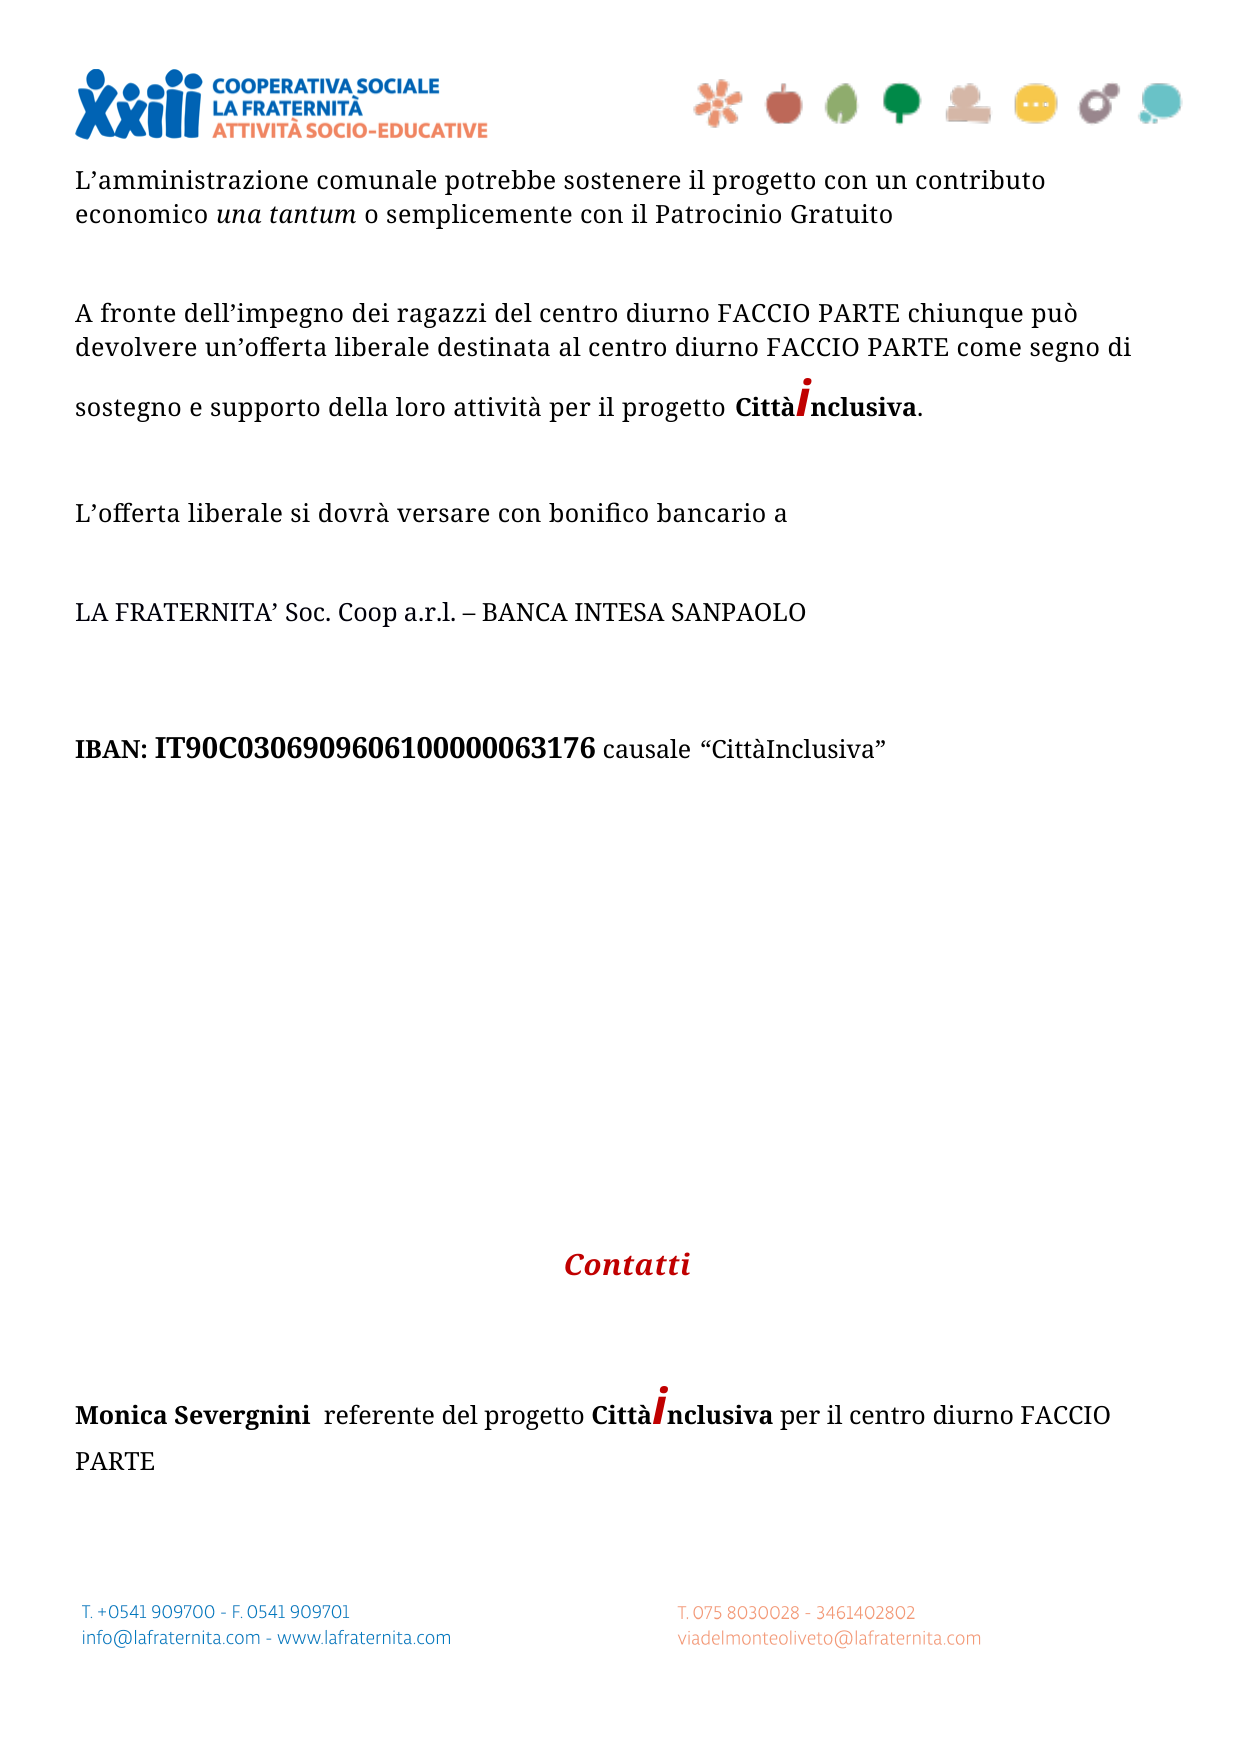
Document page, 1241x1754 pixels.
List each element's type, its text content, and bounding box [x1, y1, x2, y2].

picture [82, 1593, 1109, 1666]
text Contatti [75, 1244, 1182, 1348]
text IBAN: IT90C0306909606100000063176 causale “CittàInclusiva” [75, 727, 1182, 831]
picture [75, 69, 488, 140]
text Monica Severgnini referente del progetto Cittàinclusiva per il centro diurno FACCIO PARTE [75, 1371, 1182, 1542]
text LA FRATERNITA’ Soc. Coop a.r.l. – BANCA INTESA SANPAOLO [75, 595, 1182, 693]
picture [686, 16, 1189, 194]
text L’amministrazione comunale potrebbe sostenere il progetto con un contributo economico una tantum o semplicemente con il Patrocinio Gratuito [75, 162, 1182, 295]
text L’offerta liberale si dovrà versare con bonifico bancario a [75, 496, 1182, 595]
text A fronte dell’impegno dei ragazzi del centro diurno FACCIO PARTE chiunque può devolvere un’offerta liberale destinata al centro diurno FACCIO PARTE come segno di sostegno e supporto della loro attività per il progetto Cittàinclusiva. [75, 295, 1182, 496]
